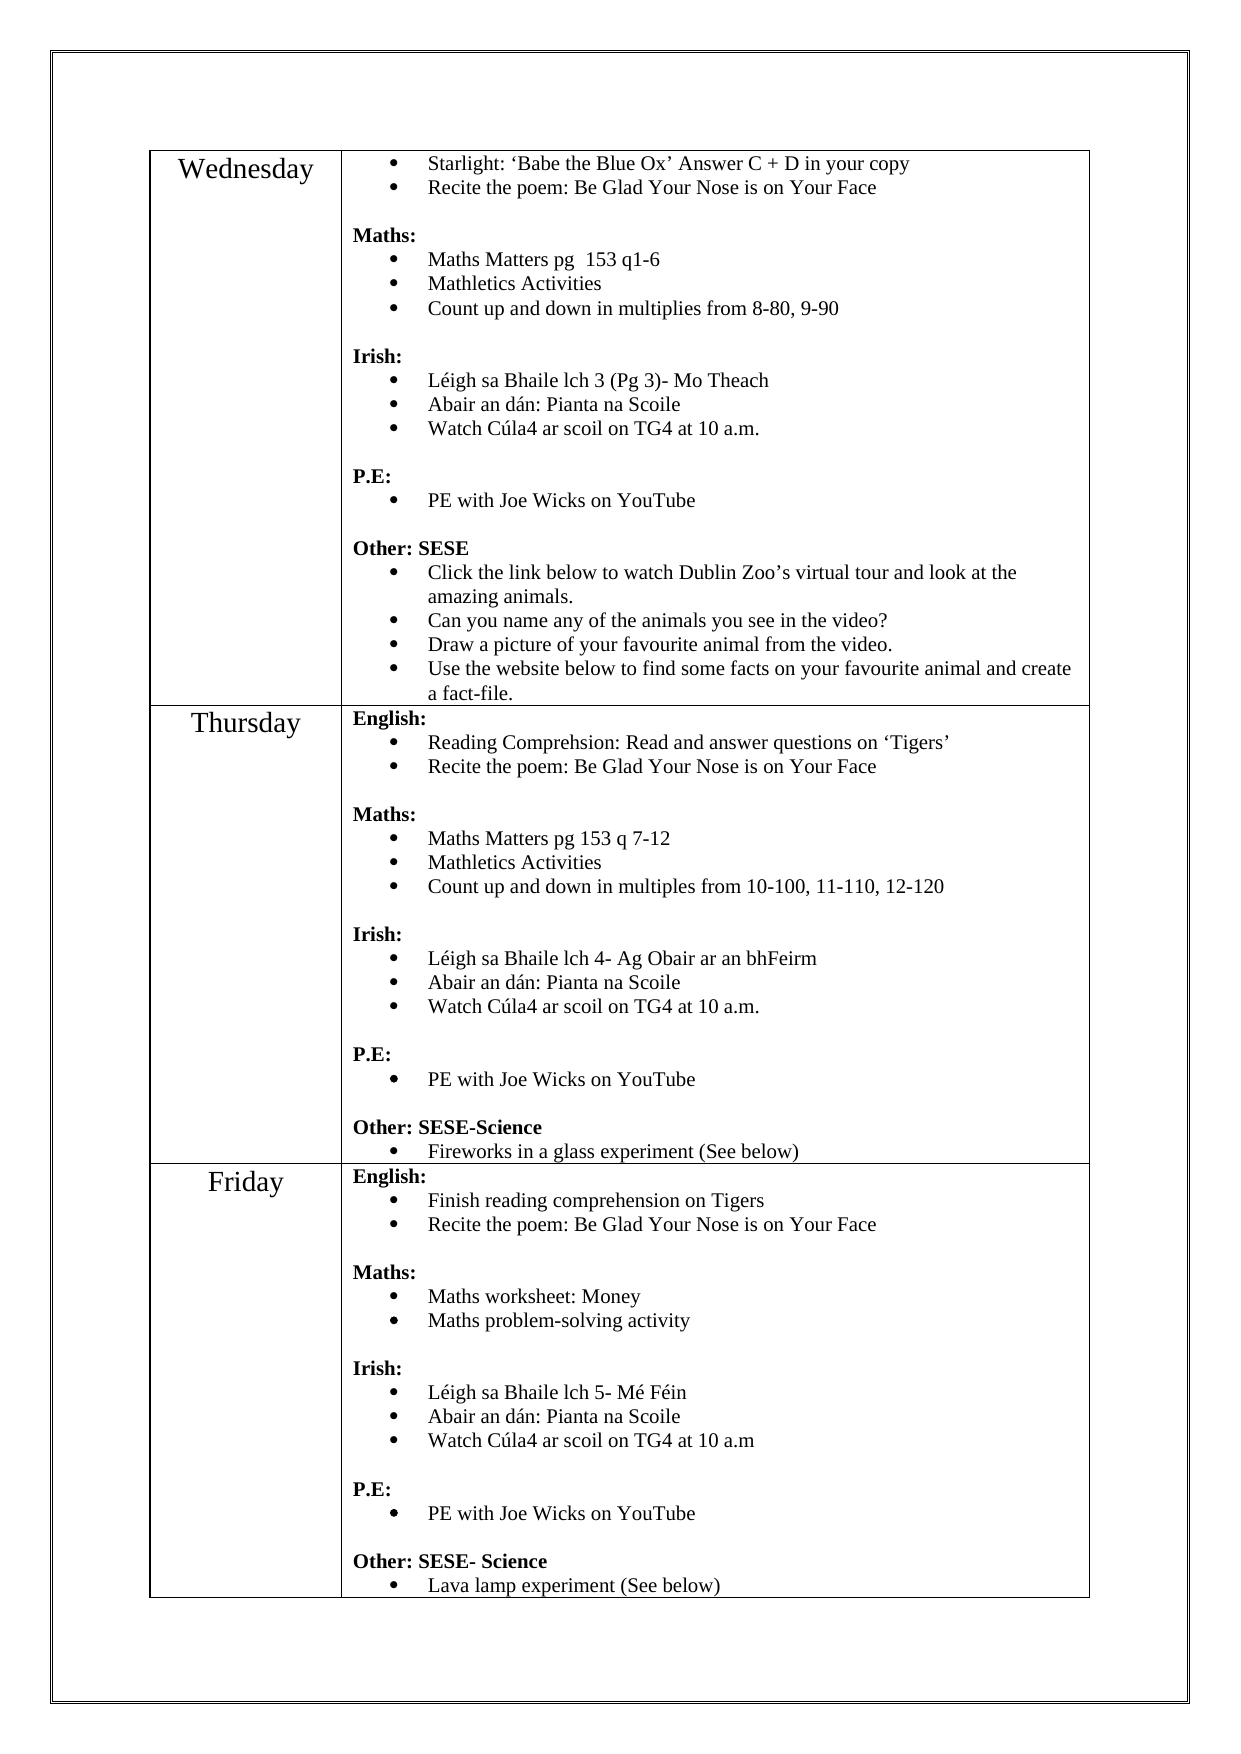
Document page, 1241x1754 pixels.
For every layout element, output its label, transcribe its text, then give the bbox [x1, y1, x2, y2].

table_cell Friday [151, 1164, 341, 1597]
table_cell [342, 1164, 1089, 1597]
table_cell Wednesday [151, 151, 341, 704]
table_cell Thursday [151, 706, 341, 1163]
table_cell English: Reading Comprehsion: Read and answer questions on ‘Tigers’ Recite the poem: Be Glad Your Nose is on Your Face Maths: Maths Matters pg 153 q 7-12 Mathletics Activities Count up and down in multiples from 10-100, 11-110, 12-120 Irish: Léigh sa Bhaile lch 4- Ag Obair ar an bhFeirm Abair an dán: Pianta na Scoile Watch Cúla4 ar scoil on TG4 at 10 a.m. P.E: PE with Joe Wicks on YouTube Other: SESE-Science Fireworks in a glass experiment (See below) [342, 706, 1089, 1163]
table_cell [342, 151, 1089, 704]
